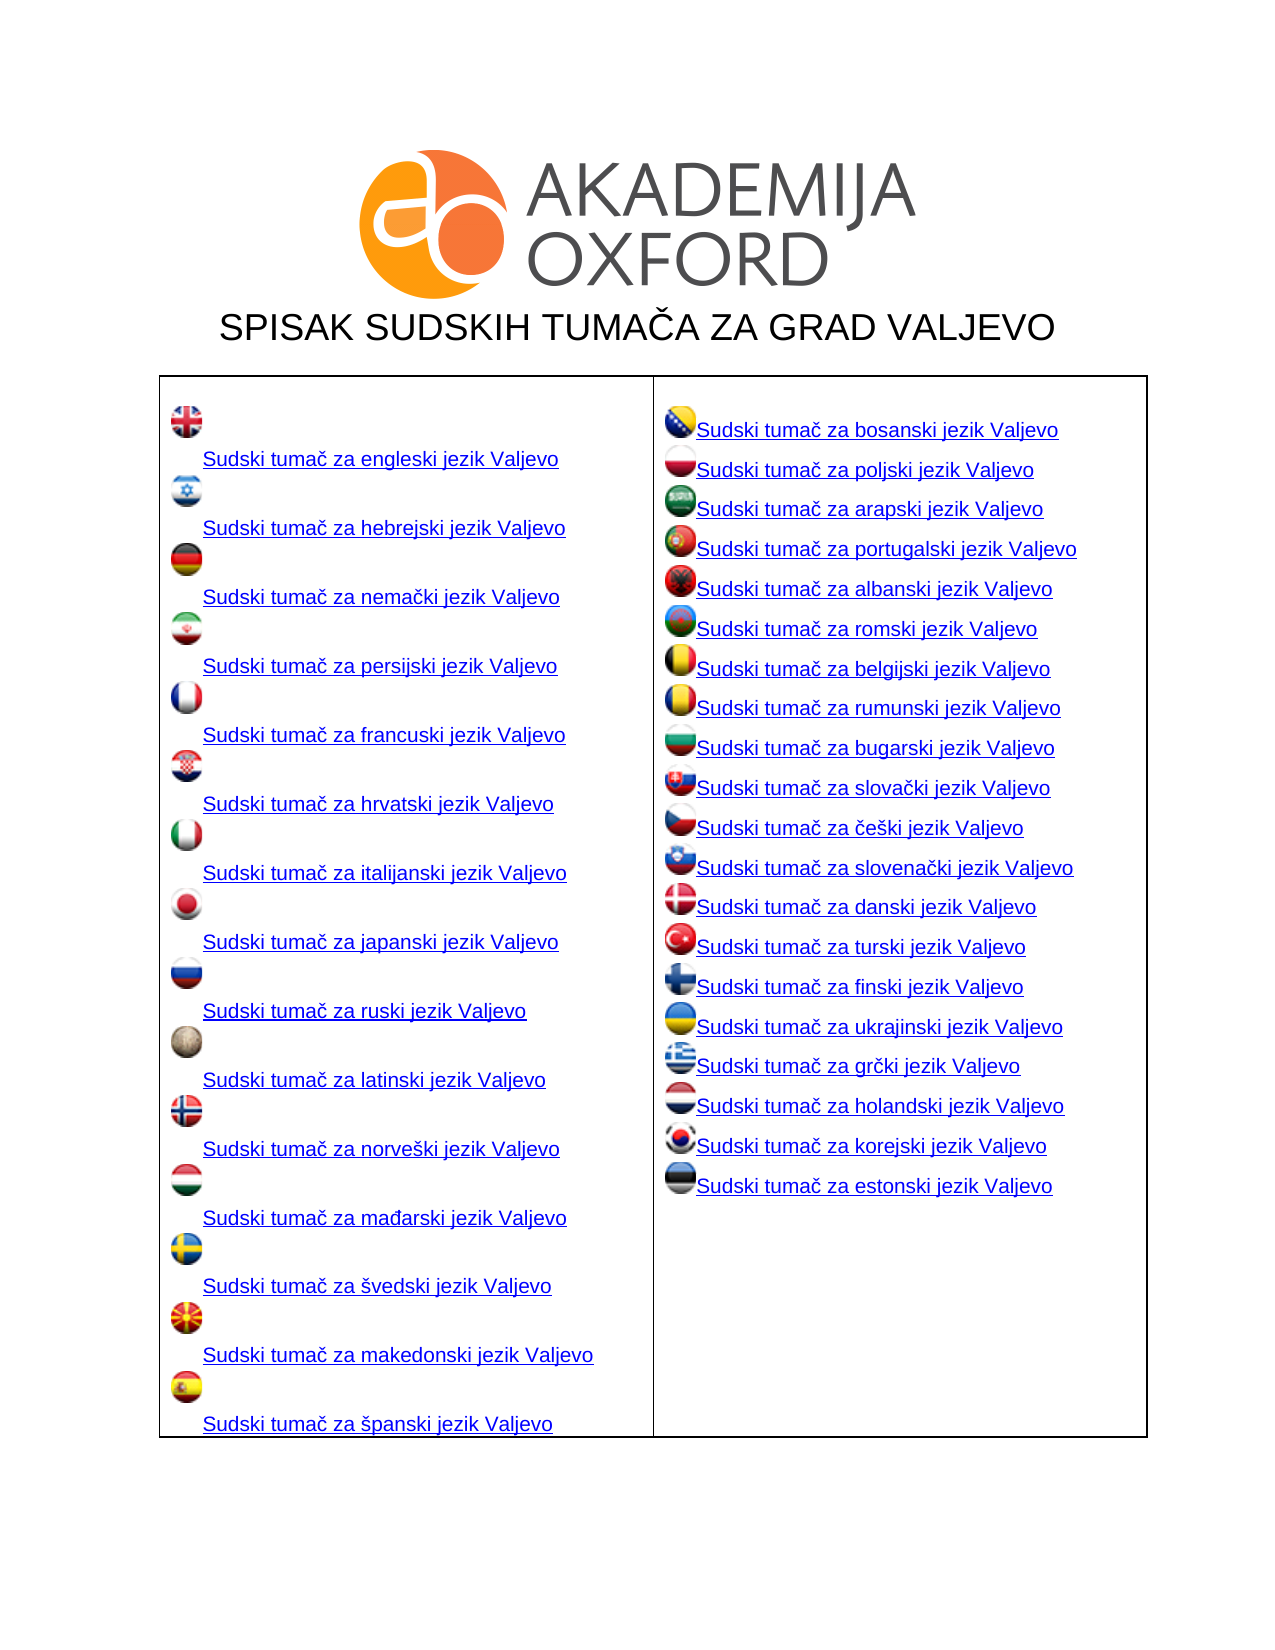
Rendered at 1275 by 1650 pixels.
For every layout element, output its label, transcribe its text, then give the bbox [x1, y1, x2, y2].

picture [665, 764, 697, 796]
picture [171, 1164, 203, 1196]
picture [665, 406, 697, 438]
picture [171, 1302, 203, 1334]
picture [665, 485, 697, 517]
picture [171, 406, 203, 438]
picture [665, 684, 697, 716]
picture [171, 1233, 203, 1265]
picture [665, 644, 697, 676]
picture [171, 543, 203, 576]
picture [665, 963, 697, 995]
picture [665, 1002, 697, 1035]
picture [665, 883, 697, 915]
picture [171, 957, 203, 989]
picture [665, 525, 697, 557]
picture [171, 1026, 203, 1058]
picture [171, 819, 203, 851]
picture [665, 605, 697, 637]
picture [665, 843, 697, 875]
picture [665, 923, 697, 955]
picture [359, 150, 916, 299]
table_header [654, 377, 1146, 1436]
picture [665, 1122, 697, 1154]
picture [665, 803, 697, 836]
picture [171, 475, 203, 507]
picture [171, 888, 203, 920]
picture [171, 1095, 203, 1127]
picture [665, 1042, 697, 1074]
picture [665, 1082, 697, 1114]
picture [171, 681, 203, 714]
picture [665, 565, 697, 597]
picture [665, 1162, 697, 1194]
picture [665, 724, 697, 756]
picture [171, 612, 203, 645]
picture [665, 445, 697, 477]
picture [171, 750, 203, 782]
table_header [160, 377, 653, 1436]
picture [171, 1371, 203, 1403]
